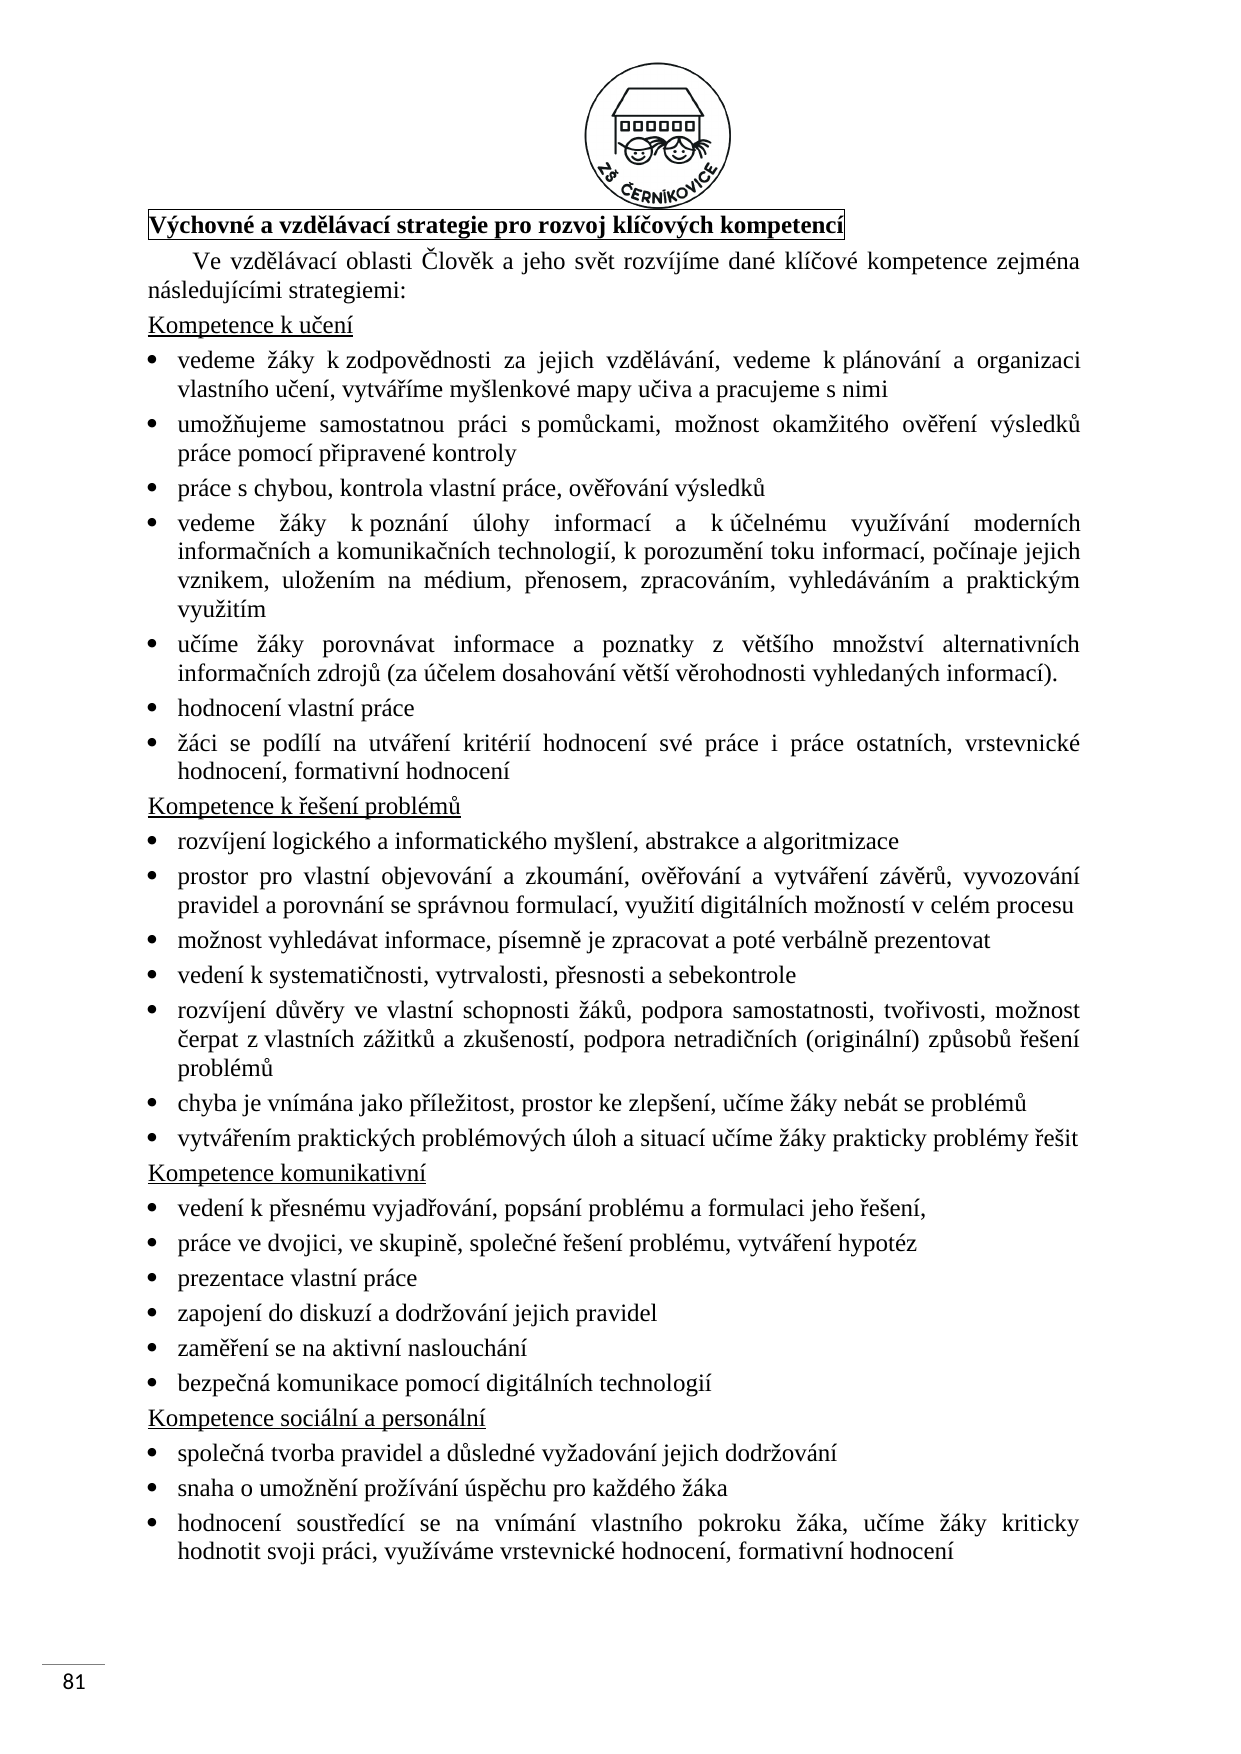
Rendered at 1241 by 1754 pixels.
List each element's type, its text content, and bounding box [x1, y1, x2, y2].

list hodnocení soustředící se na vnímání vlastního pokroku žáka, učíme žáky kriticky hodnotit svoji práci, využíváme vrstevnické hodnocení, formativní hodnocení [148, 1508, 1081, 1565]
list Kompetence komunikativní [148, 1158, 1081, 1186]
list prezentace vlastní práce [148, 1263, 1081, 1291]
list chyba je vnímána jako příležitost, prostor ke zlepšení, učíme žáky nebát se problémů [148, 1088, 1081, 1116]
list Ve vzdělávací oblasti Člověk a jeho svět rozvíjíme dané klíčové kompetence zejména následujícími strategiemi: [148, 246, 1081, 304]
list možnost vyhledávat informace, písemně je zpracovat a poté verbálně prezentovat [148, 925, 1081, 954]
list práce ve dvojici, ve skupině, společné řešení problému, vytváření hypotéz [148, 1228, 1081, 1256]
list Kompetence k řešení problémů [148, 791, 1081, 820]
list bezpečná komunikace pomocí digitálních technologií [148, 1368, 1081, 1396]
list Kompetence sociální a personální [148, 1403, 1081, 1431]
list vedení k systematičnosti, vytrvalosti, přesnosti a sebekontrole [148, 960, 1081, 989]
list rozvíjení důvěry ve vlastní schopnosti žáků, podpora samostatnosti, tvořivosti, možnost čerpat z vlastních zážitků a zkušeností, podpora netradičních (originální) způsobů řešení problémů [148, 995, 1081, 1081]
list rozvíjení logického a informatického myšlení, abstrakce a algoritmizace [148, 826, 1081, 855]
list společná tvorba pravidel a důsledné vyžadování jejich dodržování [148, 1438, 1081, 1466]
list vedeme žáky k poznání úlohy informací a k účelnému využívání moderních informačních a komunikačních technologií, k porozumění toku informací, počínaje jejich vznikem, uložením na médium, přenosem, zpracováním, vyhledáváním a praktickým využitím [148, 508, 1081, 623]
list zaměření se na aktivní naslouchání [148, 1333, 1081, 1361]
list žáci se podílí na utváření kritérií hodnocení své práce i práce ostatních, vrstevnické hodnocení, formativní hodnocení [148, 728, 1081, 785]
list Kompetence k učení [148, 310, 1081, 339]
list umožňujeme samostatnou práci s pomůckami, možnost okamžitého ověření výsledků práce pomocí připravené kontroly [148, 409, 1081, 466]
list práce s chybou, kontrola vlastní práce, ověřování výsledků [148, 473, 1081, 501]
list vytvářením praktických problémových úloh a situací učíme žáky prakticky problémy řešit [148, 1123, 1081, 1151]
list učíme žáky porovnávat informace a poznatky z většího množství alternativních informačních zdrojů (za účelem dosahování větší věrohodnosti vyhledaných informací). [148, 629, 1081, 686]
list prostor pro vlastní objevování a zkoumání, ověřování a vytváření závěrů, vyvozování pravidel a porovnání se správnou formulací, využití digitálních možností v celém procesu [148, 861, 1081, 919]
list vedeme žáky k zodpovědnosti za jejich vzdělávání, vedeme k plánování a organizaci vlastního učení, vytváříme myšlenkové mapy učiva a pracujeme s nimi [148, 345, 1081, 403]
list zapojení do diskuzí a dodržování jejich pravidel [148, 1298, 1081, 1326]
list snaha o umožnění prožívání úspěchu pro každého žáka [148, 1473, 1081, 1501]
picture [583, 61, 732, 148]
list vedení k přesnému vyjadřování, popsání problému a formulaci jeho řešení, [148, 1193, 1081, 1221]
text Výchovné a vzdělávací strategie pro rozvoj klíčových kompetencí [148, 148, 1093, 240]
list hodnocení vlastní práce [148, 693, 1081, 721]
